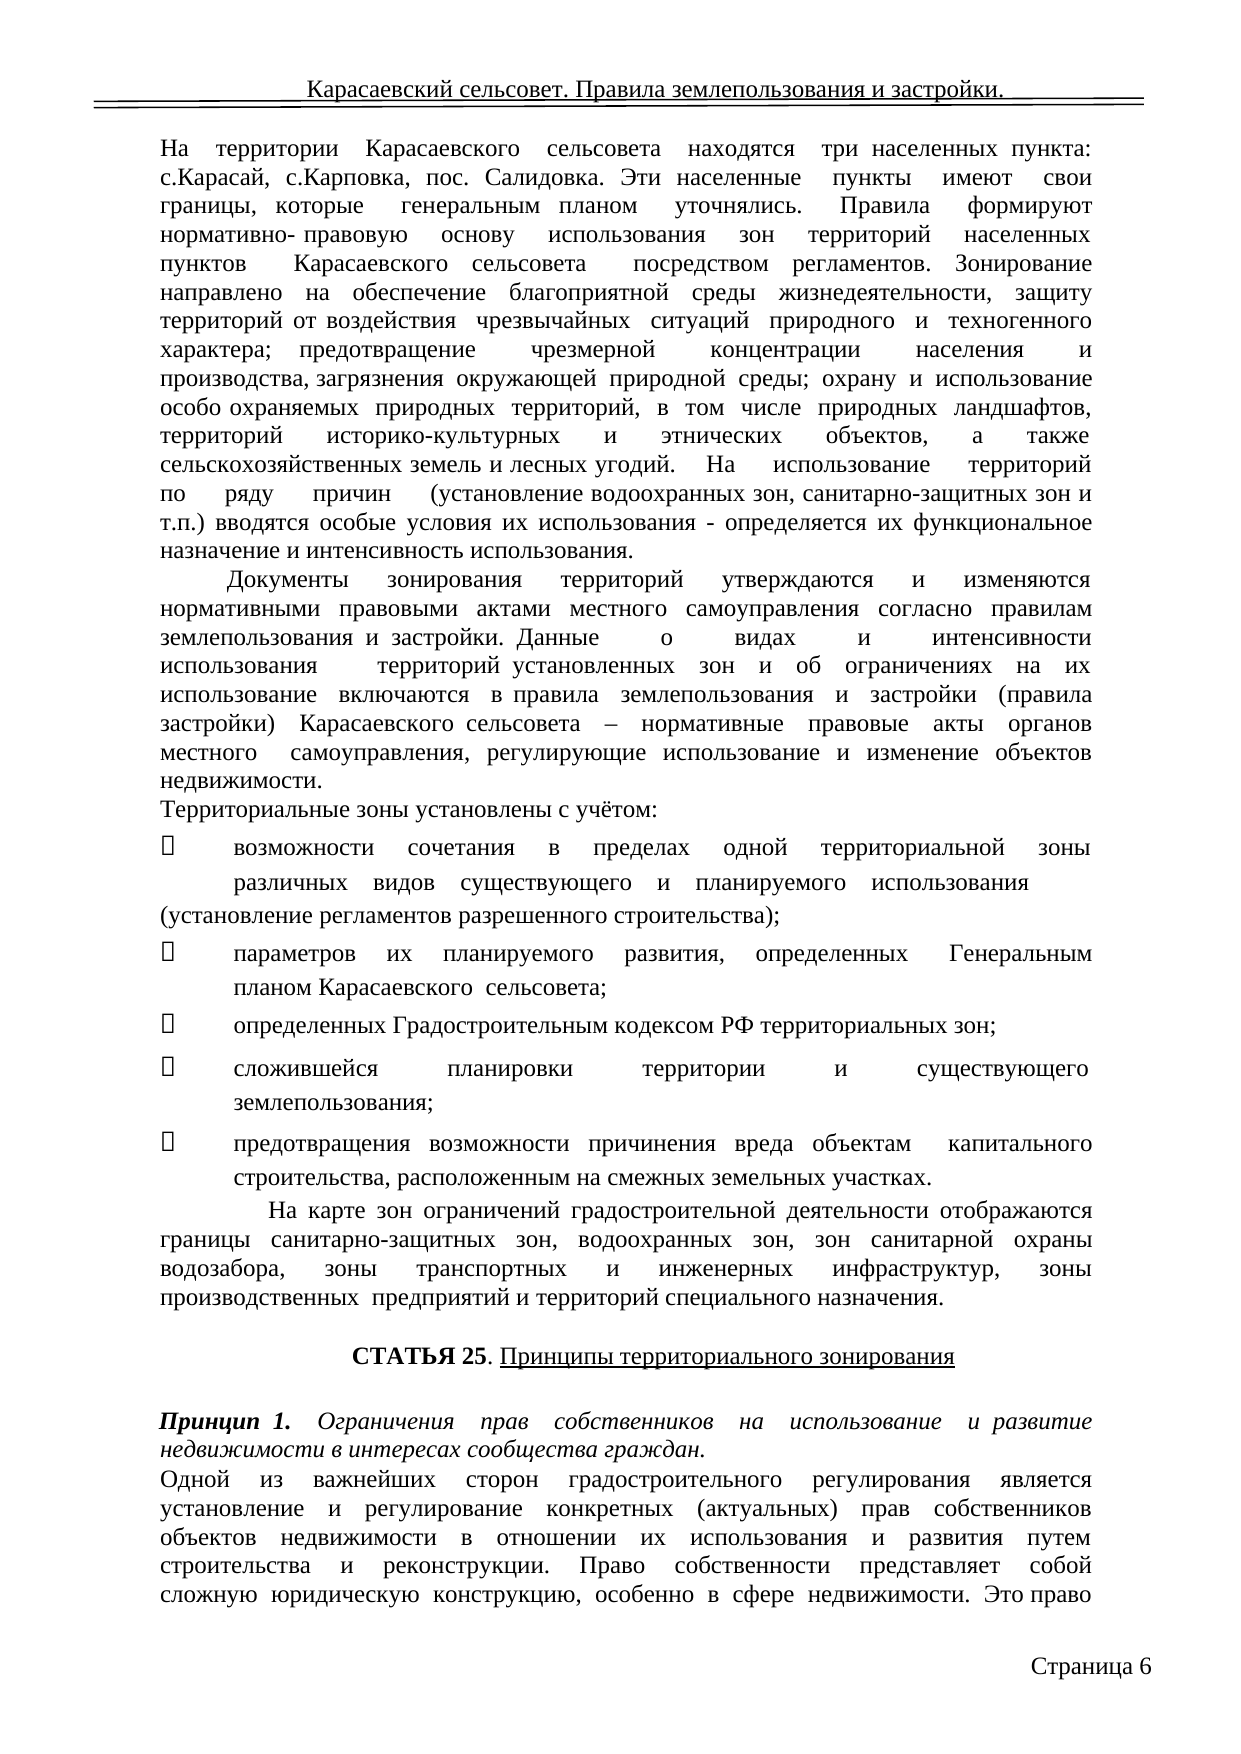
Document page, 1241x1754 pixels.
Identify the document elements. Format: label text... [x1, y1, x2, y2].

list предотвращения возможности причинения вреда объектам капитального строительства, расположенным на смежных земельных участках. [159, 1122, 1093, 1191]
text На карте зон ограничений градостроительной деятельности отображаются границы санитарно-защитных зон, водоохранных зон, зон санитарной охраны водозабора, зоны транспортных и инженерных инфраструктур, зоны производственных предприятий и территорий специального назначения. [159, 1195, 1093, 1310]
list сложившейся планировки территории и существующего землепользования; [159, 1047, 1093, 1116]
text На территории Карасаевского сельсовета находятся три населенных пункта: с.Карасай, с.Карповка, пос. Салидовка. Эти населенные пункты имеют свои границы, которые генеральным планом уточнялись. Правила формируют нормативно- правовую основу использования зон территорий населенных пунктов Карасаевского сельсовета посредством регламентов. Зонирование направлено на обеспечение благоприятной среды жизнедеятельности, защиту территорий от воздействия чрезвычайных ситуаций природного и техногенного характера; предотвращение чрезмерной концентрации населения и производства, загрязнения окружающей природной среды; охрану и использование особо охраняемых природных территорий, в том числе природных ландшафтов, территорий историко-культурных и этнических объектов, а также сельскохозяйственных земель и лесных угодий. На использование территорий по ряду причин (установление водоохранных зон, санитарно-защитных зон и т.п.) вводятся особые условия их использования - определяется их функциональное назначение и интенсивность использования. [160, 133, 1093, 564]
text (установление регламентов разрешенного строительства); [160, 900, 1093, 928]
list возможности сочетания в пределах одной территориальной зоны различных видов существующего и планируемого использования [159, 827, 1093, 896]
list определенных Градостроительным кодексом РФ территориальных зон; [159, 1005, 1093, 1042]
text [160, 1464, 1093, 1608]
text Территориальные зоны установлены с учётом: [160, 794, 1093, 823]
text Принцип 1. Ограничения прав собственников на использование и развитие недвижимости в интересах сообщества граждан. [159, 1406, 1094, 1463]
text Документы зонирования территорий утверждаются и изменяются нормативными правовыми актами местного самоуправления согласно правилам землепользования и застройки. Данные о видах и интенсивности использования территорий установленных зон и об ограничениях на их использование включаются в правила землепользования и застройки (правила застройки) Карасаевского сельсовета – нормативные правовые акты органов местного самоуправления, регулирующие использование и изменение объектов недвижимости. [160, 564, 1093, 794]
list параметров их планируемого развития, определенных Генеральным планом Карасаевского сельсовета; [159, 932, 1093, 1001]
text СТАТЬЯ 25. Принципы территориального зонирования [352, 1341, 1094, 1370]
